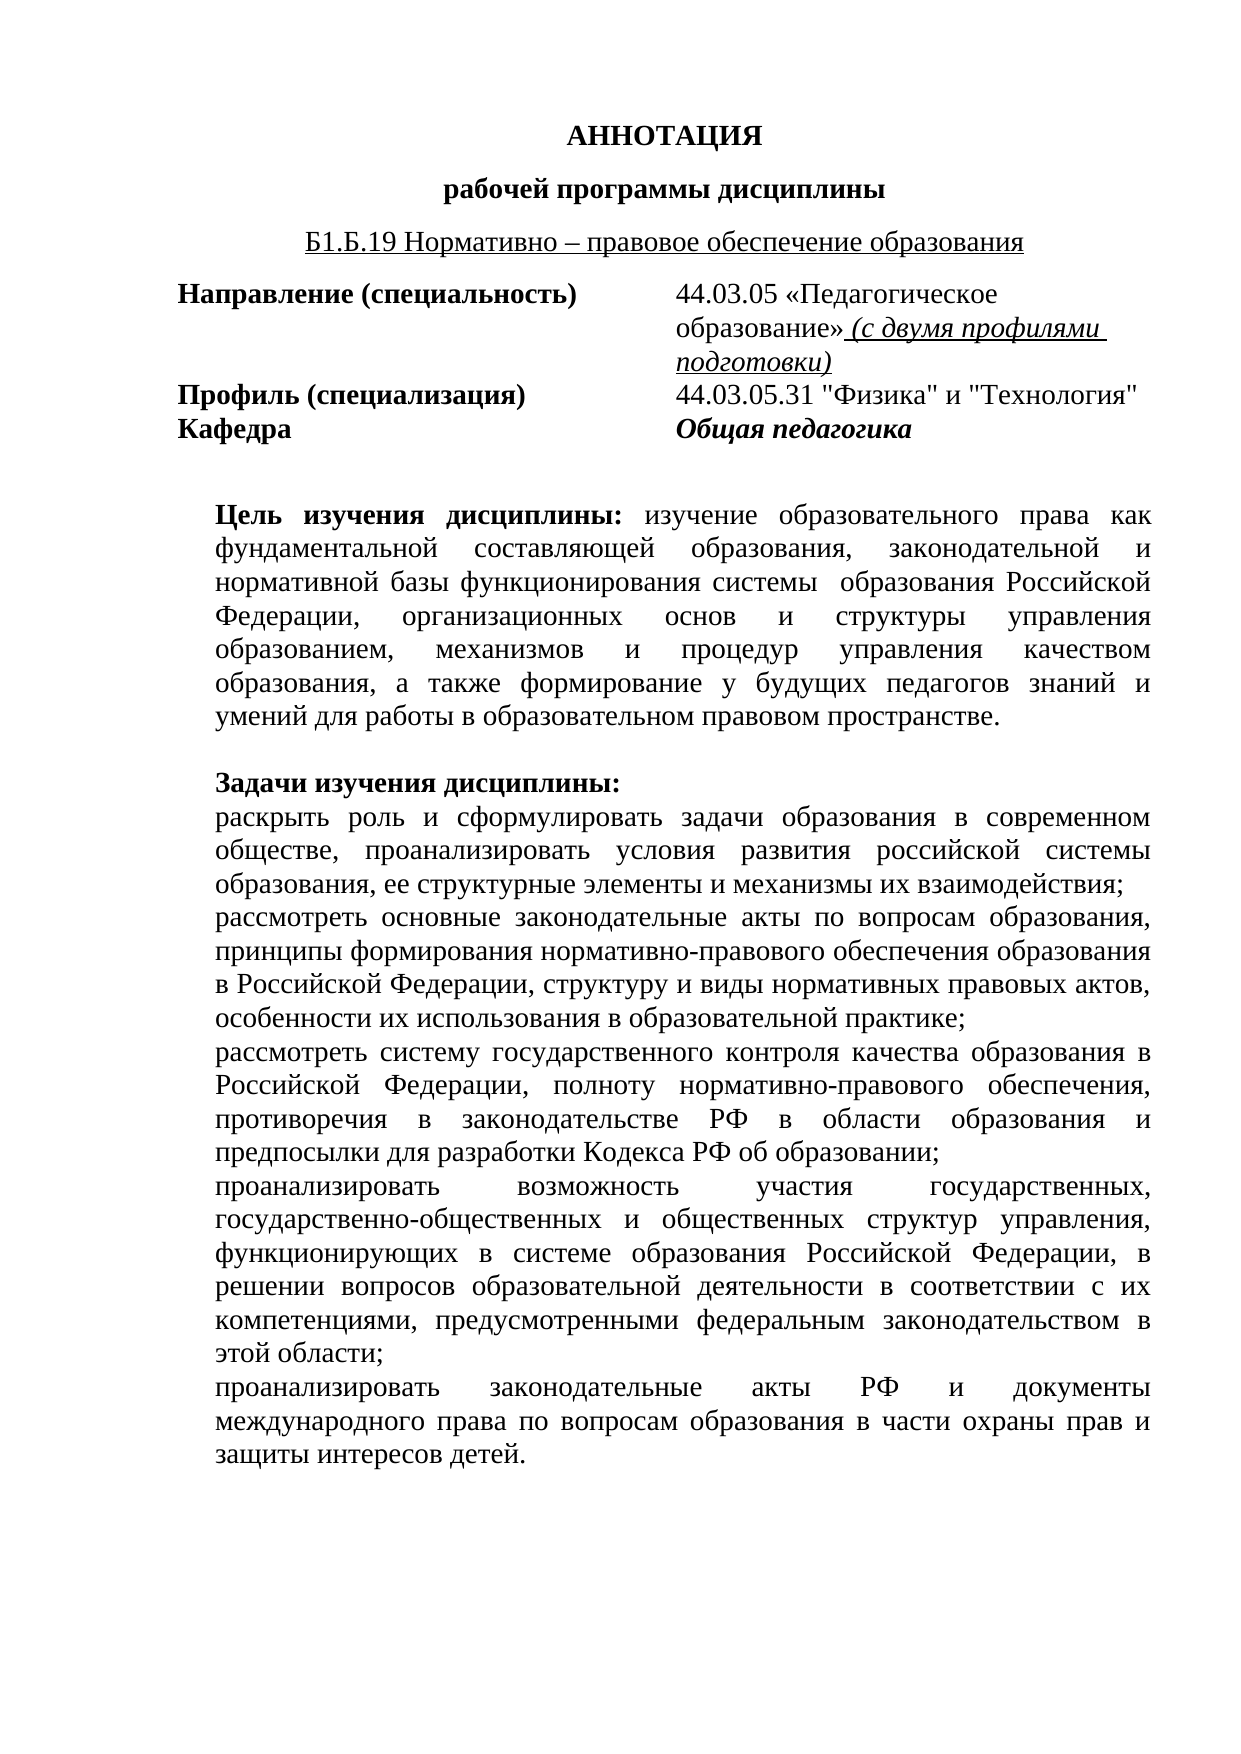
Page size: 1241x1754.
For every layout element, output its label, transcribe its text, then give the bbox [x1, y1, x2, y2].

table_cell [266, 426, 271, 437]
text раскрыть роль и сформулировать задачи образования в современном обществе, проанализировать условия развития российской системы образования, ее структурные элементы и механизмы их взаимодействия; [215, 799, 1152, 899]
text проанализировать законодательные акты РФ и документы международного права по вопросам образования в части охраны прав и защиты интересов детей. [215, 1369, 1152, 1470]
text рабочей программы дисциплины [177, 171, 1152, 204]
text Задачи изучения дисциплины: [215, 765, 1152, 799]
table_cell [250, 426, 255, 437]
text рассмотреть основные законодательные акты по вопросам образования, принципы формирования нормативно-правового обеспечения образования в Российской Федерации, структуру и виды нормативных правовых актов, особенности их использования в образовательной практике; [215, 899, 1152, 1034]
text Цель изучения дисциплины: изучение образовательного права как фундаментальной составляющей образования, законодательной и нормативной базы функционирования системы образования Российской Федерации, организационных основ и структуры управления образованием, механизмов и процедур управления качеством образования, а также формирование у будущих педагогов знаний и умений для работы в образовательном правовом пространстве. [215, 497, 1152, 732]
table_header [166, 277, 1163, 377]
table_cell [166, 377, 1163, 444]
text проанализировать возможность участия государственных, государственно-общественных и общественных структур управления, функционирующих в системе образования Российской Федерации, в решении вопросов образовательной деятельности в соответствии с их компетенциями, предусмотренными федеральным законодательством в этой области; [215, 1168, 1152, 1369]
text АННОТАЦИЯ [177, 118, 1152, 152]
text Б1.Б.19 Нормативно – правовое обеспечение образования [177, 224, 1152, 257]
text рассмотреть систему государственного контроля качества образования в Российской Федерации, полноту нормативно-правового обеспечения, противоречия в законодательстве РФ в области образования и предпосылки для разработки Кодекса РФ об образовании; [215, 1034, 1152, 1168]
